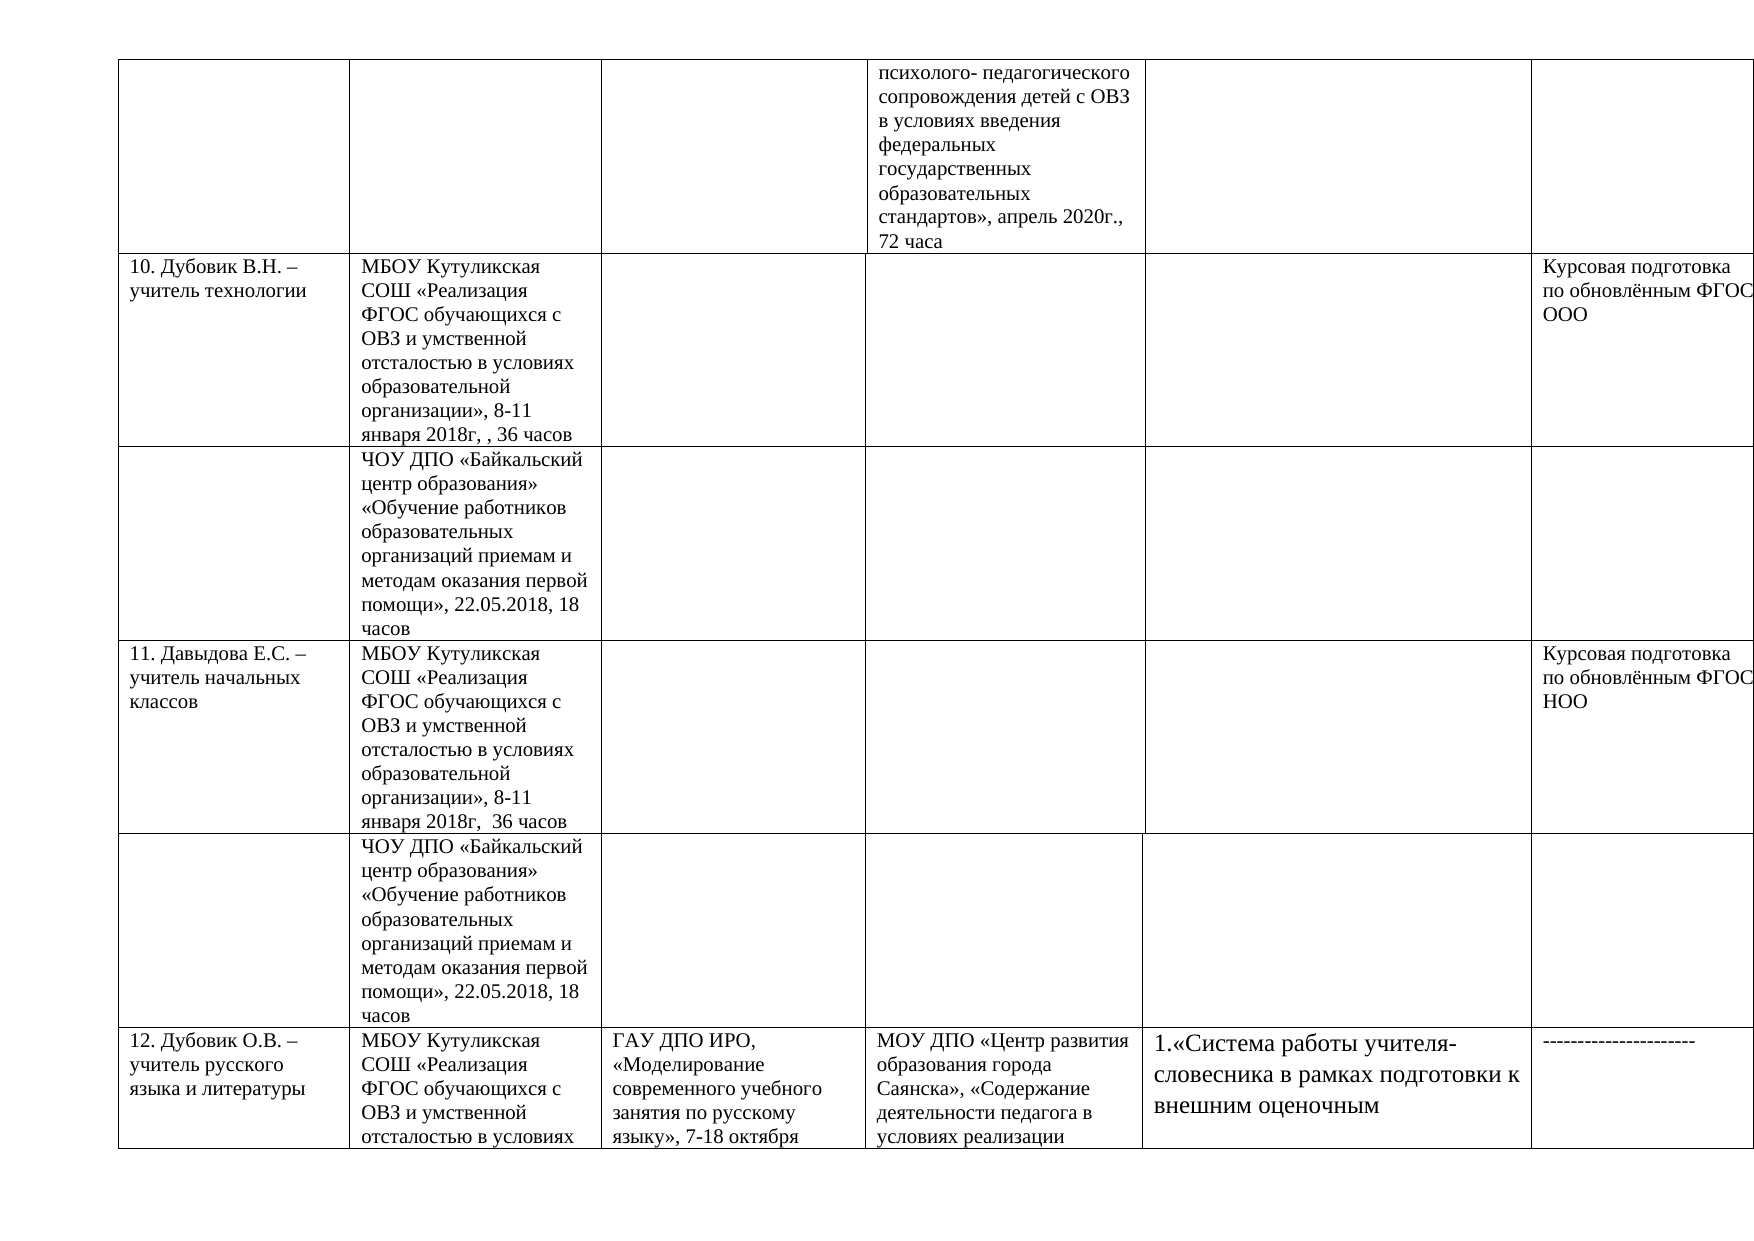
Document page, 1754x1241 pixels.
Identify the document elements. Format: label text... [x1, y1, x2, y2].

table_cell [1532, 447, 1753, 640]
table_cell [602, 1028, 865, 1148]
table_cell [350, 60, 601, 253]
table_cell [119, 447, 349, 640]
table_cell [119, 60, 349, 253]
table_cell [1143, 1028, 1531, 1148]
table_cell [866, 641, 1145, 833]
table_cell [866, 1028, 1142, 1148]
table_cell МБОУ Кутуликская СОШ «Реализация ФГОС обучающихся с ОВЗ и умственной отсталостью в условиях образовательной организации», 8-11 января 2018г, 36 часов [350, 641, 601, 833]
table_cell 10. Дубовик В.Н. – учитель технологии [119, 254, 349, 446]
table_cell Курсовая подготовка по обновлённым ФГОС НОО [1532, 641, 1753, 833]
table_cell [602, 254, 865, 446]
table_cell [1146, 60, 1531, 253]
table_cell [1532, 834, 1753, 1027]
table_cell [602, 447, 865, 640]
table_cell [119, 834, 349, 1027]
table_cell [350, 1028, 601, 1148]
table_cell [866, 254, 1145, 446]
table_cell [119, 1028, 349, 1148]
table_cell [1143, 834, 1531, 1027]
table_cell Курсовая подготовка по обновлённым ФГОС ООО [1532, 254, 1753, 446]
table_cell [866, 834, 1142, 1027]
table_cell [1146, 447, 1531, 640]
table_cell [866, 447, 1145, 640]
table_cell [602, 641, 865, 833]
table_cell [1146, 254, 1531, 446]
table_cell [1146, 641, 1531, 833]
table_cell [602, 60, 867, 253]
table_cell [1532, 60, 1753, 253]
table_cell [868, 60, 1145, 253]
table_cell 11. Давыдова Е.С. – учитель начальных классов [119, 641, 349, 833]
table_cell [602, 834, 865, 1027]
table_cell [1532, 1028, 1753, 1148]
